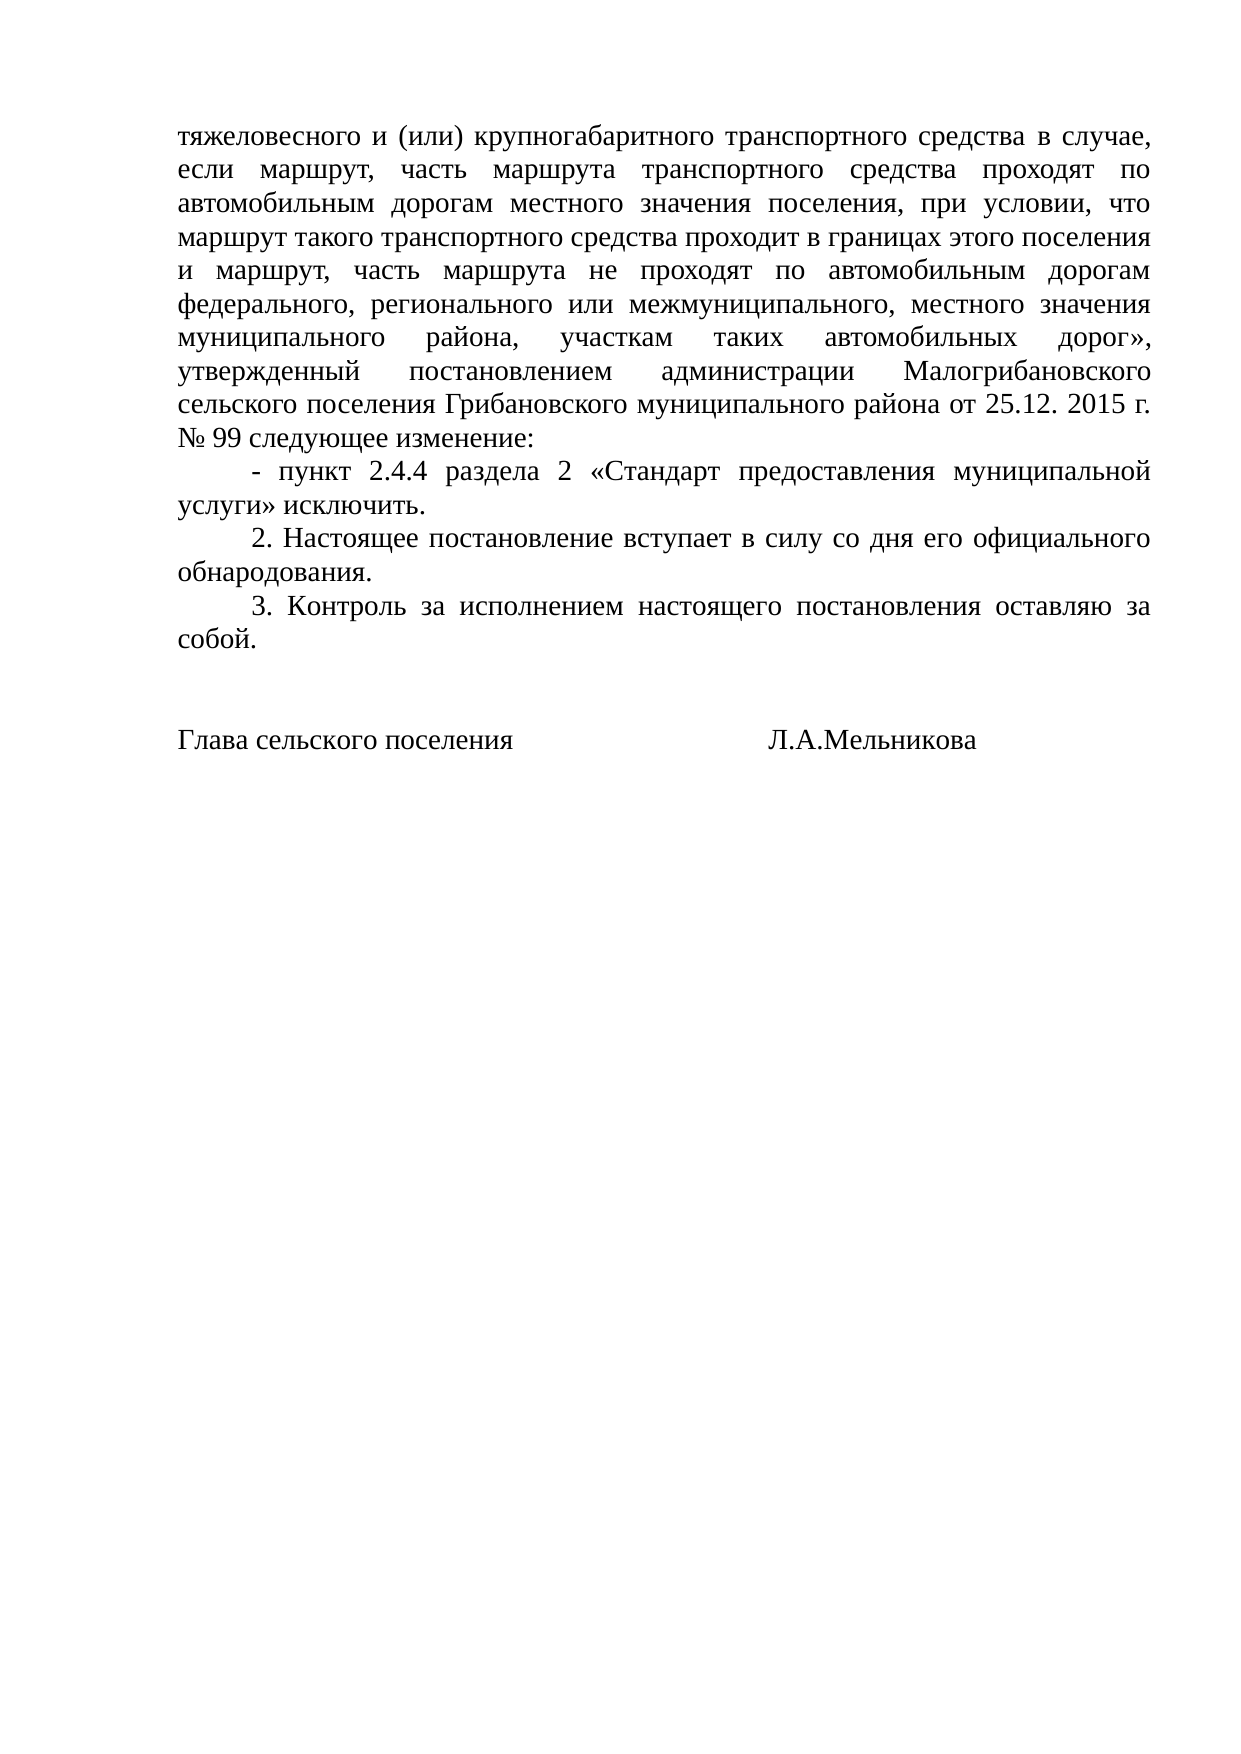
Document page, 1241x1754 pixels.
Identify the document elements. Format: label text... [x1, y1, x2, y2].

text - пункт 2.4.4 раздела 2 «Стандарт предоставления муниципальной услуги» исключить. [177, 453, 1152, 521]
text Глава сельского поселения Л.А.Мельникова [177, 722, 1152, 755]
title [177, 118, 1152, 453]
text 2. Настоящее постановление вступает в силу со дня его официального обнародования. [177, 521, 1152, 588]
text 3. Контроль за исполнением настоящего постановления оставляю за собой. [177, 588, 1152, 655]
